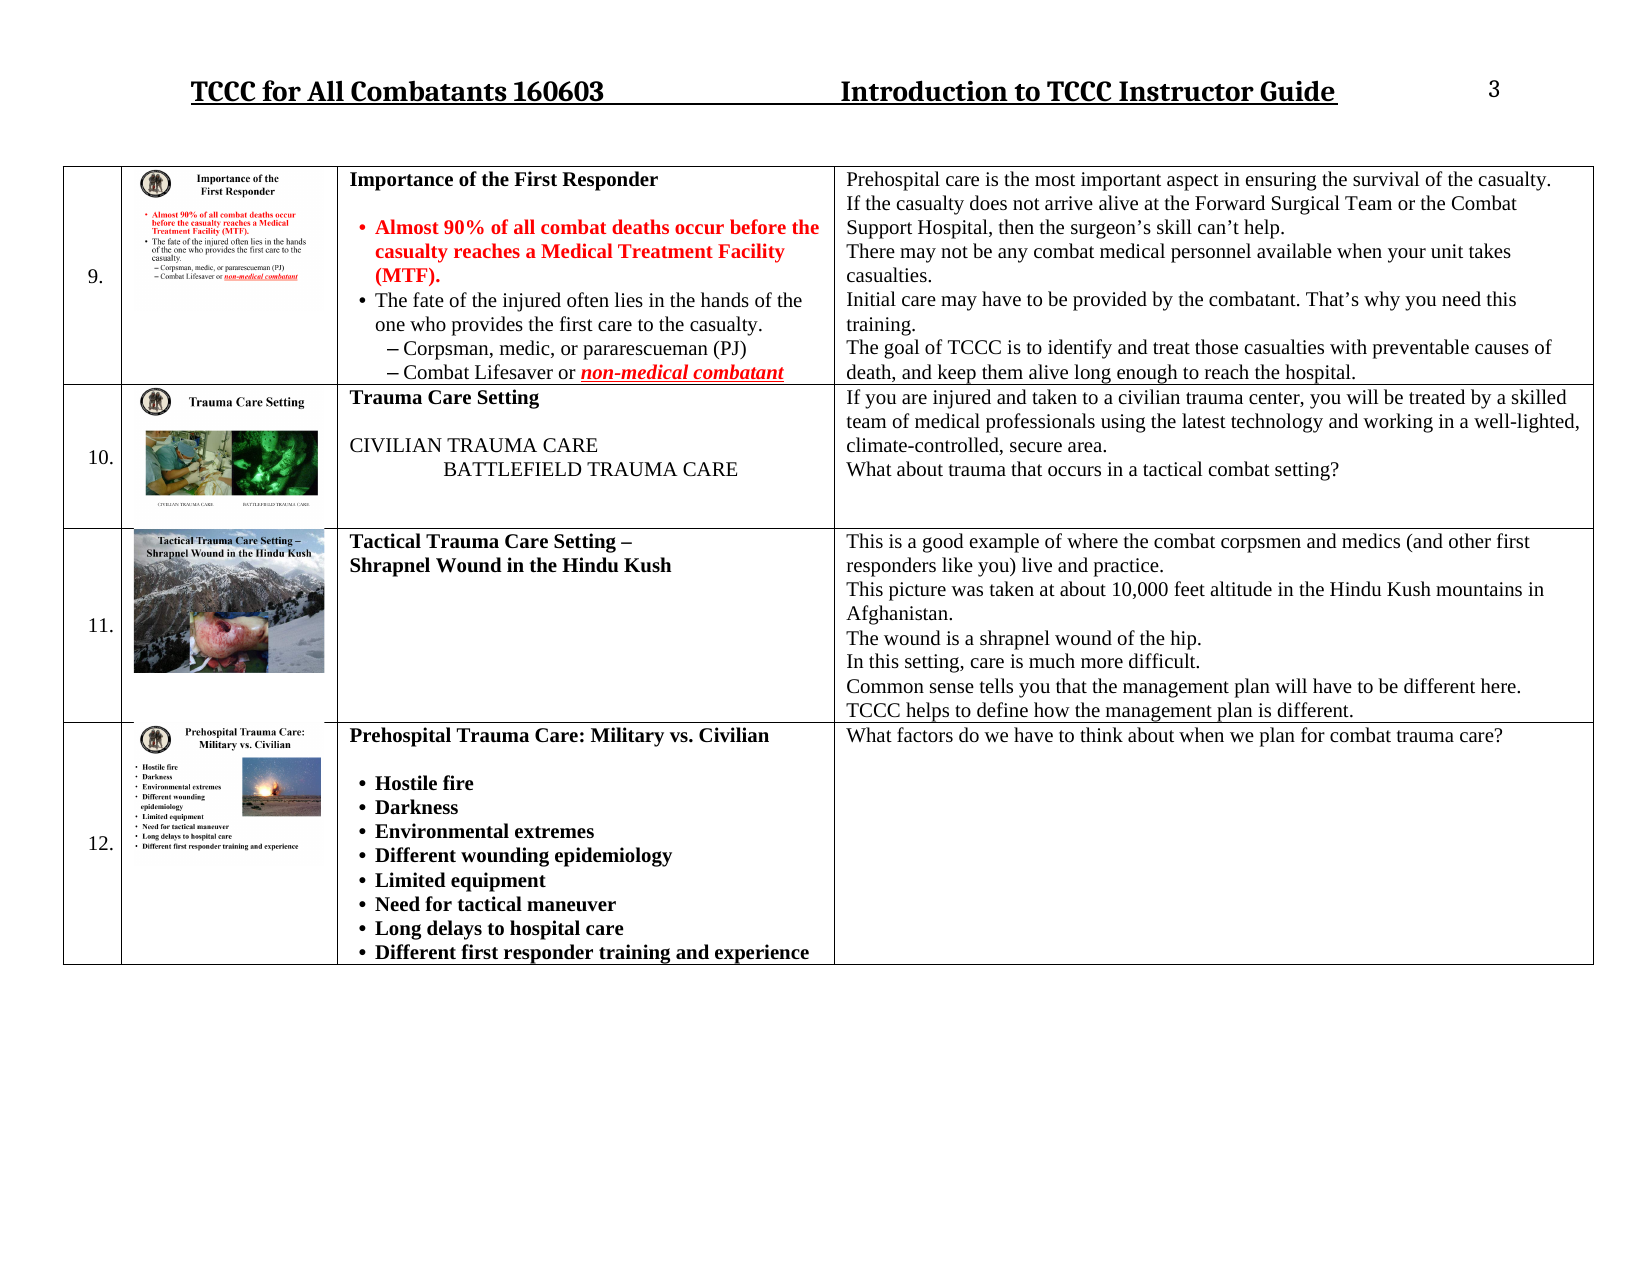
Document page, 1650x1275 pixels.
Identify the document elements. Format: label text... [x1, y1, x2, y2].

table_cell [64, 723, 121, 964]
table_cell Prehospital Trauma Care: Military vs. Civilian Hostile fire Darkness Environmental extremes Different wounding epidemiology Limited equipment Need for tactical maneuver Long delays to hospital care Different first responder training and experience [338, 723, 834, 964]
table_cell Prehospital care is the most important aspect in ensuring the survival of the casualty. If the casualty does not arrive alive at the Forward Surgical Team or the Combat Support Hospital, then the surgeon’s skill can’t help. There may not be any combat medical personnel available when your unit takes casualties. Initial care may have to be provided by the combatant. That’s why you need this training. The goal of TCCC is to identify and treat those casualties with preventable causes of death, and keep them alive long enough to reach the hospital. [835, 167, 1593, 384]
table_cell [325, 385, 337, 528]
table_cell Tactical Trauma Care Setting – Shrapnel Wound in the Hindu Kush [338, 529, 834, 722]
table_cell Trauma Care Setting CIVILIAN TRAUMA CARE BATTLEFIELD TRAUMA CARE [338, 385, 834, 528]
table_cell [122, 167, 337, 384]
table_cell What factors do we have to think about when we plan for combat trauma care? [835, 723, 1593, 964]
table_cell [64, 167, 121, 384]
table_cell [122, 529, 337, 722]
table_cell Importance of the First Responder Almost 90% of all combat deaths occur before the casualty reaches a Medical Treatment Facility (MTF). The fate of the injured often lies in the hands of the one who provides the first care to the casualty. Corpsman, medic, or pararescueman (PJ) Combat Lifesaver or non-medical combatant [338, 167, 834, 384]
table_cell This is a good example of where the combat corpsmen and medics (and other first responders like you) live and practice. This picture was taken at about 10,000 feet altitude in the Hindu Kush mountains in Afghanistan. The wound is a shrapnel wound of the hip. In this setting, care is much more difficult. Common sense tells you that the management plan will have to be different here. TCCC helps to define how the management plan is different. [835, 529, 1593, 722]
table_cell [64, 529, 121, 722]
table_cell [122, 723, 337, 964]
table_cell If you are injured and taken to a civilian trauma center, you will be treated by a skilled team of medical professionals using the latest technology and working in a well-lighted, climate-controlled, secure area. What about trauma that occurs in a tactical combat setting? [835, 385, 1593, 528]
table_cell [64, 385, 121, 528]
table_cell [122, 385, 133, 528]
